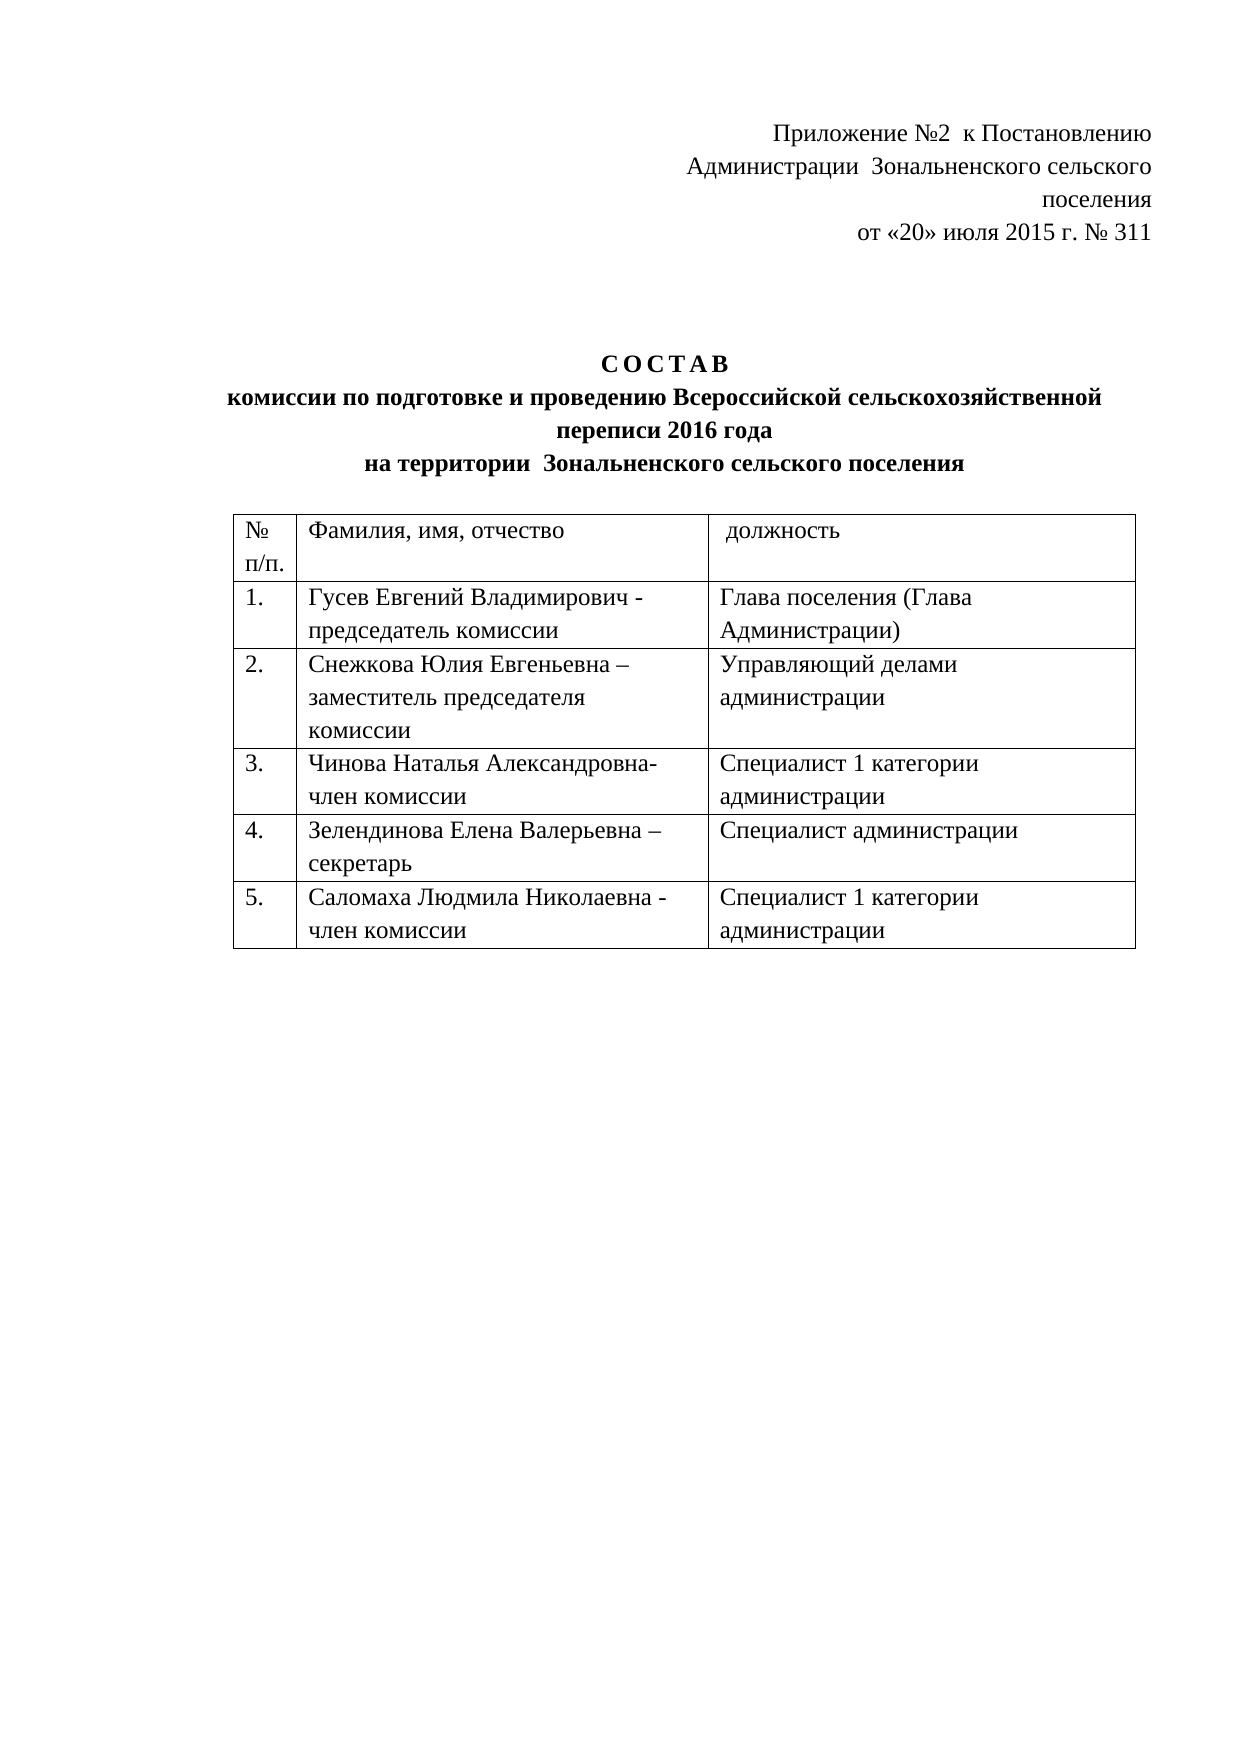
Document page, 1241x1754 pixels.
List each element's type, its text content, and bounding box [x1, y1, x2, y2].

text Приложение №2 к Постановлению [177, 118, 1152, 147]
table_cell 5. [234, 882, 296, 947]
table_header Фамилия, имя, отчество [297, 515, 708, 581]
table_cell 1. [234, 582, 296, 648]
table_cell Снежкова Юлия Евгеньевна – заместитель председателя комиссии [297, 649, 708, 747]
table_cell Чинова Наталья Александровна- член комиссии [297, 749, 708, 814]
table_cell Зелендинова Елена Валерьевна – секретарь [297, 815, 708, 881]
table_cell Глава поселения (Глава Администрации) [709, 582, 1135, 648]
table_cell 2. [234, 649, 296, 747]
table_cell 4. [234, 815, 296, 881]
table_cell Специалист администрации [709, 815, 1135, 881]
text СОСТАВ [177, 349, 1152, 378]
table_cell Саломаха Людмила Николаевна - член комиссии [297, 882, 708, 947]
table_cell Гусев Евгений Владимирович - председатель комиссии [297, 582, 708, 648]
table_header № п/п. [234, 515, 296, 581]
text от «20» июля 2015 г. № 311 [177, 217, 1152, 246]
text на территории Зональненского сельского поселения [177, 448, 1152, 477]
text Администрации Зональненского сельского поселения [177, 151, 1152, 213]
table_header должность [709, 515, 1135, 581]
text комиссии по подготовке и проведению Всероссийской сельскохозяйственной переписи 2016 года [177, 382, 1152, 444]
table_cell 3. [234, 749, 296, 814]
table_cell Управляющий делами администрации [709, 649, 1135, 747]
table_cell Специалист 1 категории администрации [709, 882, 1135, 947]
table_cell Специалист 1 категории администрации [709, 749, 1135, 814]
